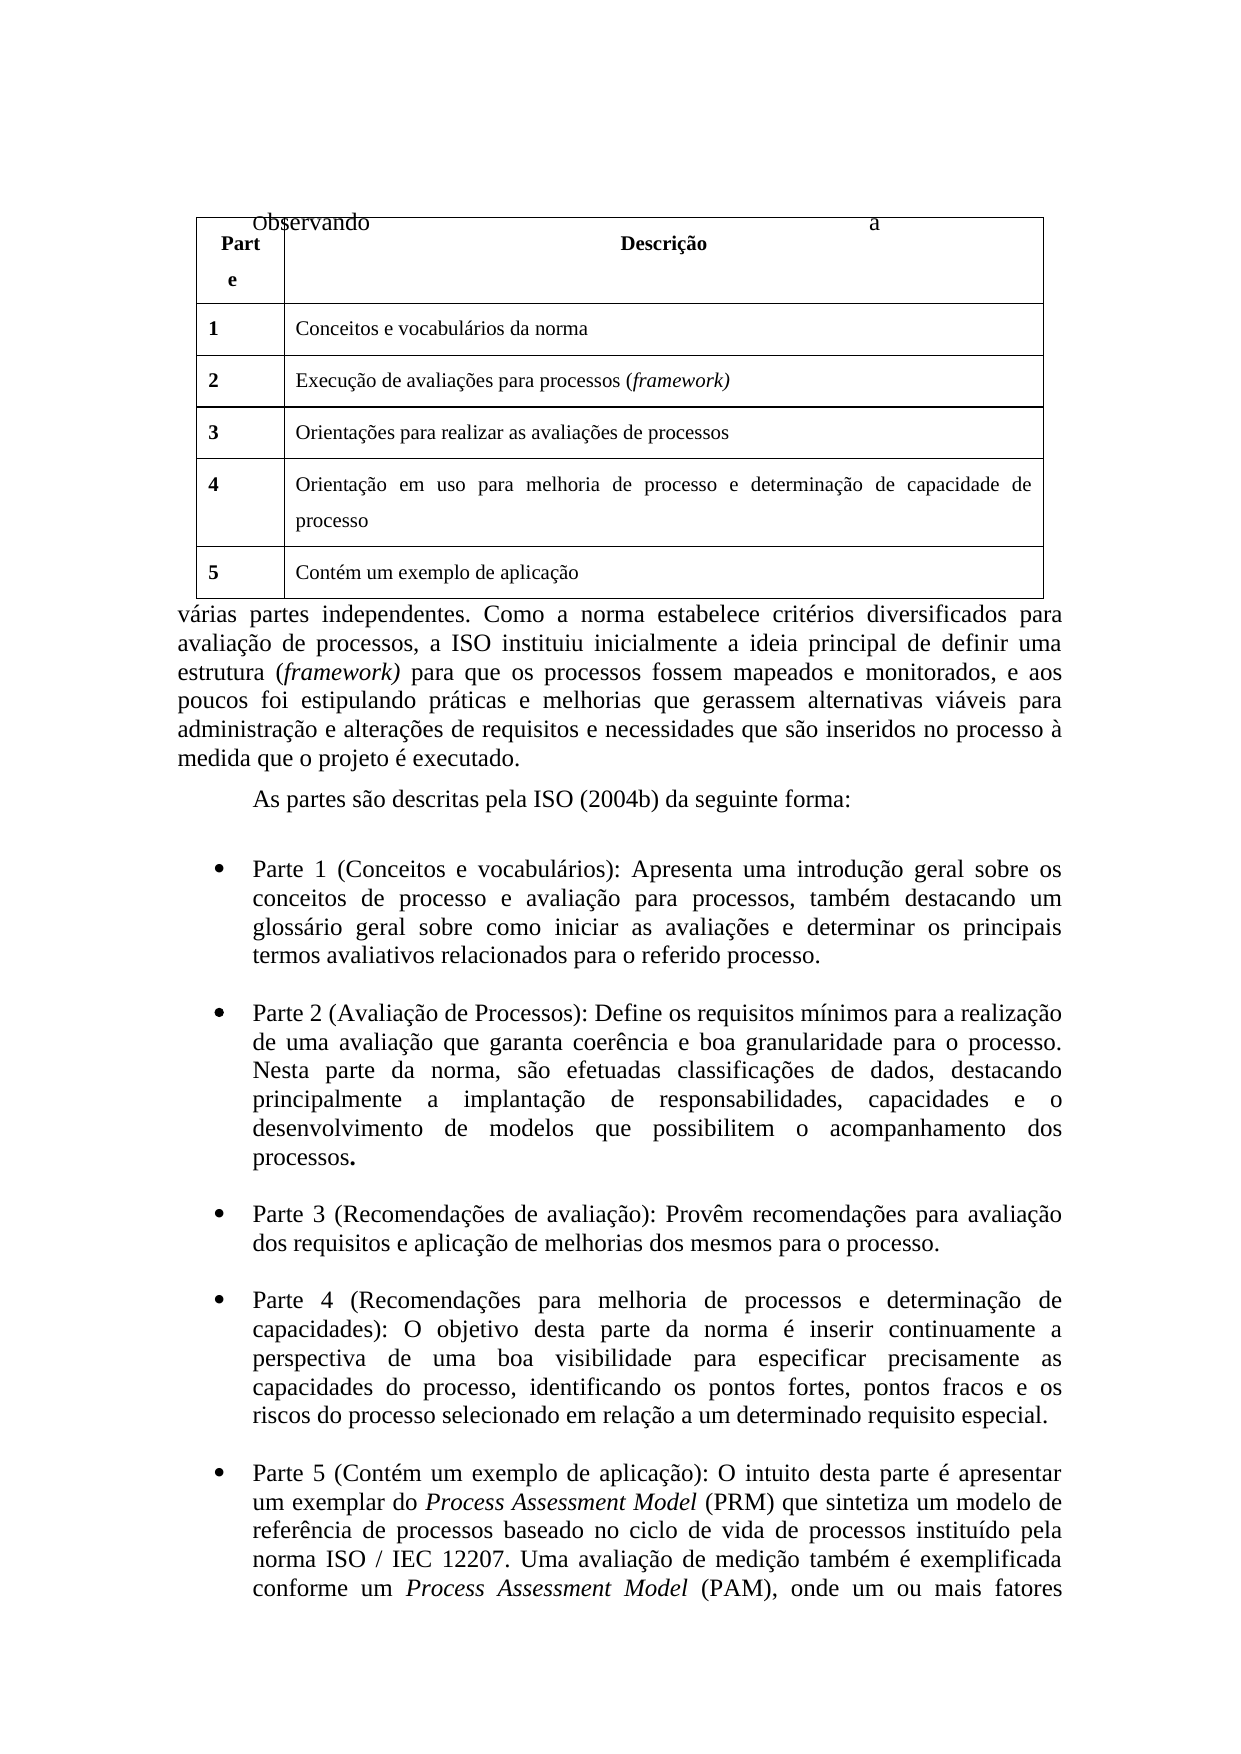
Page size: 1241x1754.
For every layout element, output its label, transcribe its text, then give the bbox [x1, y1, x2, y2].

table_cell Execução de avaliações para processos (framework) [285, 356, 1043, 406]
table_cell 1 [197, 304, 284, 354]
list Parte 2 (Avaliação de Processos): Define os requisitos mínimos para a realização de uma avaliação que garanta coerência e boa granularidade para o processo. Nesta parte da norma, são efetuadas classificações de dados, destacando principalmente a implantação de responsabilidades, capacidades e o desenvolvimento de modelos que possibilitem o acompanhamento dos processos. [215, 998, 1063, 1170]
list Parte 1 (Conceitos e vocabulários): Apresenta uma introdução geral sobre os conceitos de processo e avaliação para processos, também destacando um glossário geral sobre como iniciar as avaliações e determinar os principais termos avaliativos relacionados para o referido processo. [215, 854, 1063, 969]
table_cell Orientação em uso para melhoria de processo e determinação de capacidade de processo [285, 459, 1043, 546]
text As partes são descritas pela ISO (2004b) da seguinte forma: [177, 784, 1063, 813]
table_cell 3 [197, 408, 284, 458]
table_header Descrição [285, 218, 1043, 303]
table_cell Contém um exemplo de aplicação [285, 547, 1043, 598]
table_cell 4 [197, 459, 284, 546]
list Parte 4 (Recomendações para melhoria de processos e determinação de capacidades): O objetivo desta parte da norma é inserir continuamente a perspectiva de uma boa visibilidade para especificar precisamente as capacidades do processo, identificando os pontos fortes, pontos fracos e os riscos do processo selecionado em relação a um determinado requisito especial. [215, 1285, 1063, 1429]
list Parte 3 (Recomendações de avaliação): Provêm recomendações para avaliação dos requisitos e aplicação de melhorias dos mesmos para o processo. [215, 1199, 1063, 1257]
text Observando a Tabela 7.3, nota-se que a contextualização da norma é subdividida em várias partes independentes. Como a norma estabelece critérios diversificados para avaliação de processos, a ISO instituiu inicialmente a ideia principal de definir uma estrutura (framework) para que os processos fossem mapeados e monitorados, e aos poucos foi estipulando práticas e melhorias que gerassem alternativas viáveis para administração e alterações de requisitos e necessidades que são inseridos no processo à medida que o projeto é executado. [177, 207, 1063, 772]
table_header Partete [197, 218, 284, 303]
table_cell Orientações para realizar as avaliações de processos [285, 408, 1043, 458]
table_cell 2 [197, 356, 284, 406]
table_cell Conceitos e vocabulários da norma [285, 304, 1043, 354]
table_cell 5 [197, 547, 284, 598]
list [215, 1458, 1063, 1602]
